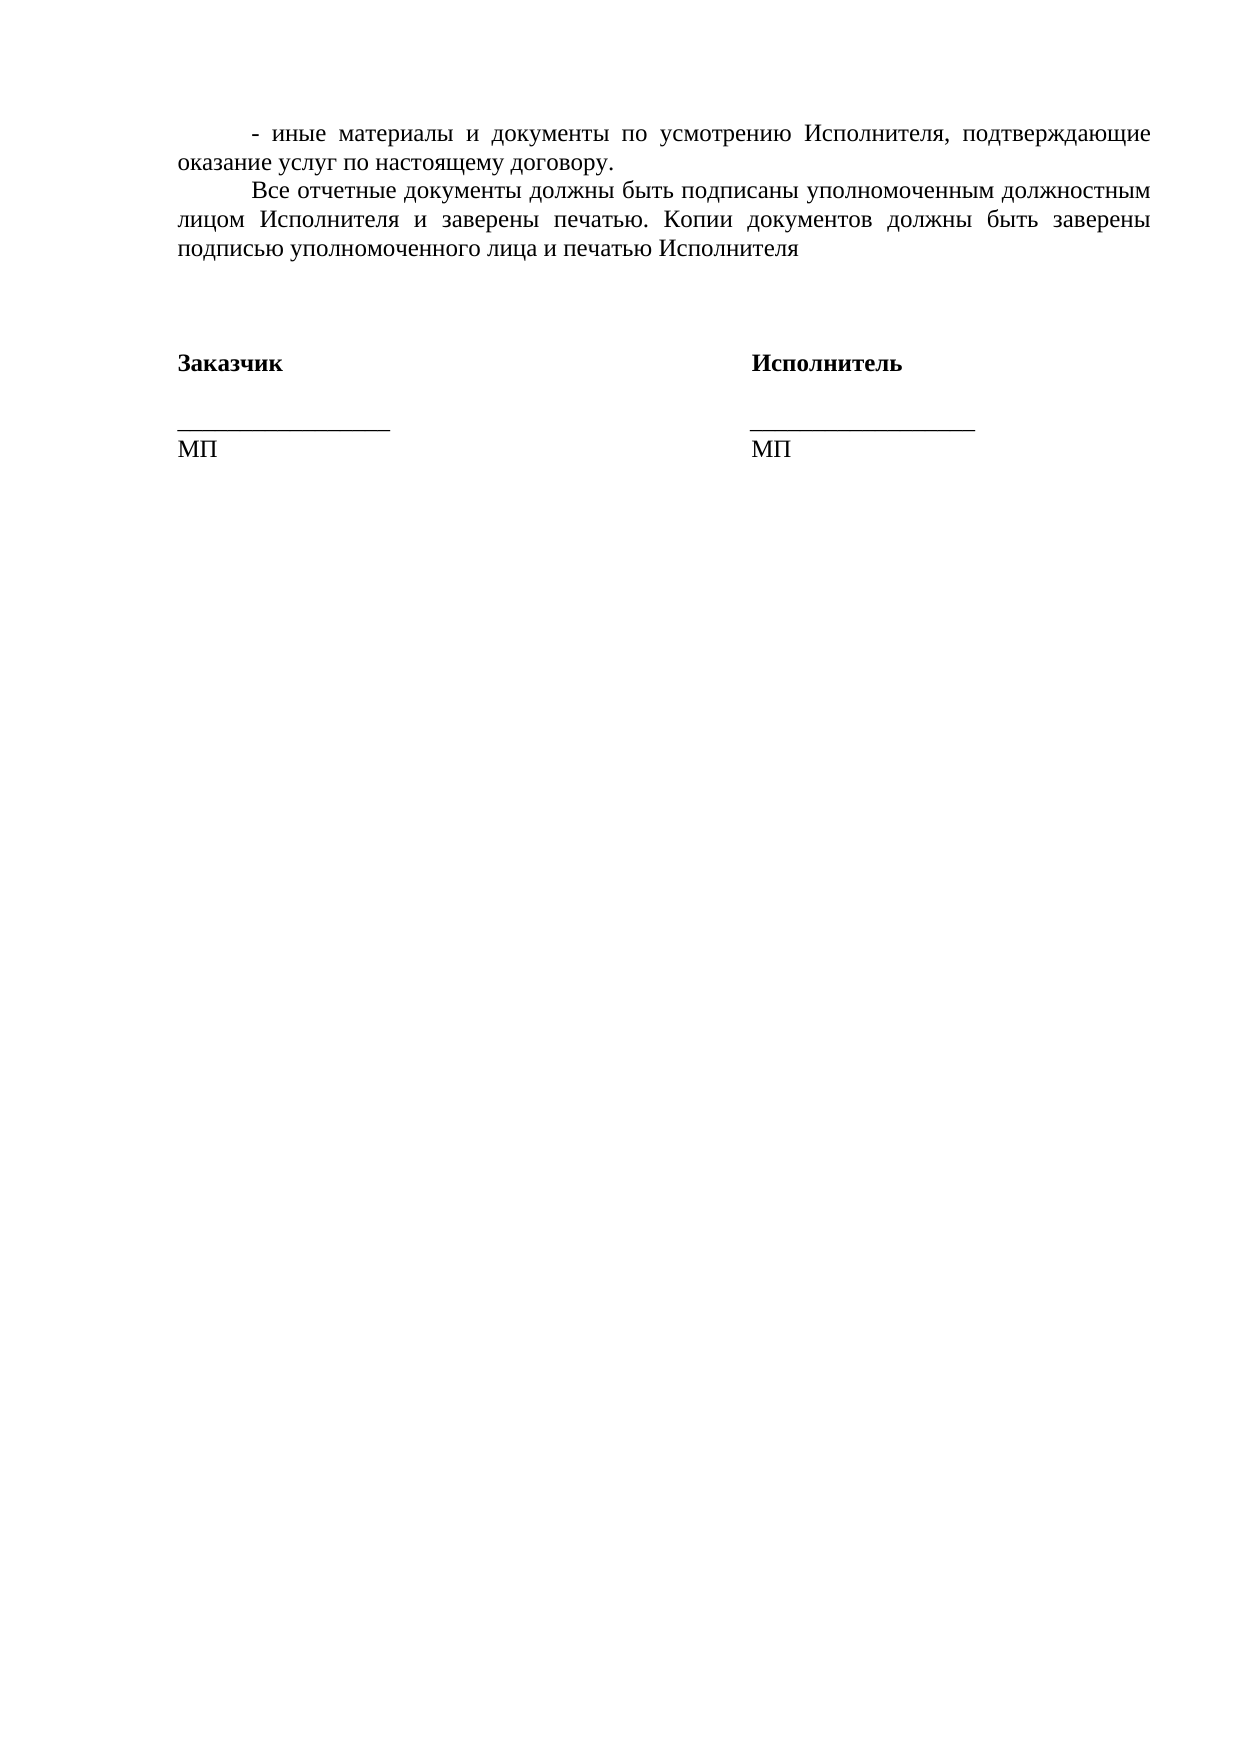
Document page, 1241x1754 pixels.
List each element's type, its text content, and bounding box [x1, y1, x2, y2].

text Заказчик Исполнитель [177, 348, 1152, 377]
text _________________ __________________ [177, 406, 1152, 434]
text Все отчетные документы должны быть подписаны уполномоченным должностным лицом Исполнителя и заверены печатью. Копии документов должны быть заверены подписью уполномоченного лица и печатью Исполнителя [177, 176, 1152, 262]
text МП МП [177, 434, 1152, 463]
text - иные материалы и документы по усмотрению Исполнителя, подтверждающие оказание услуг по настоящему договору. [177, 118, 1152, 176]
